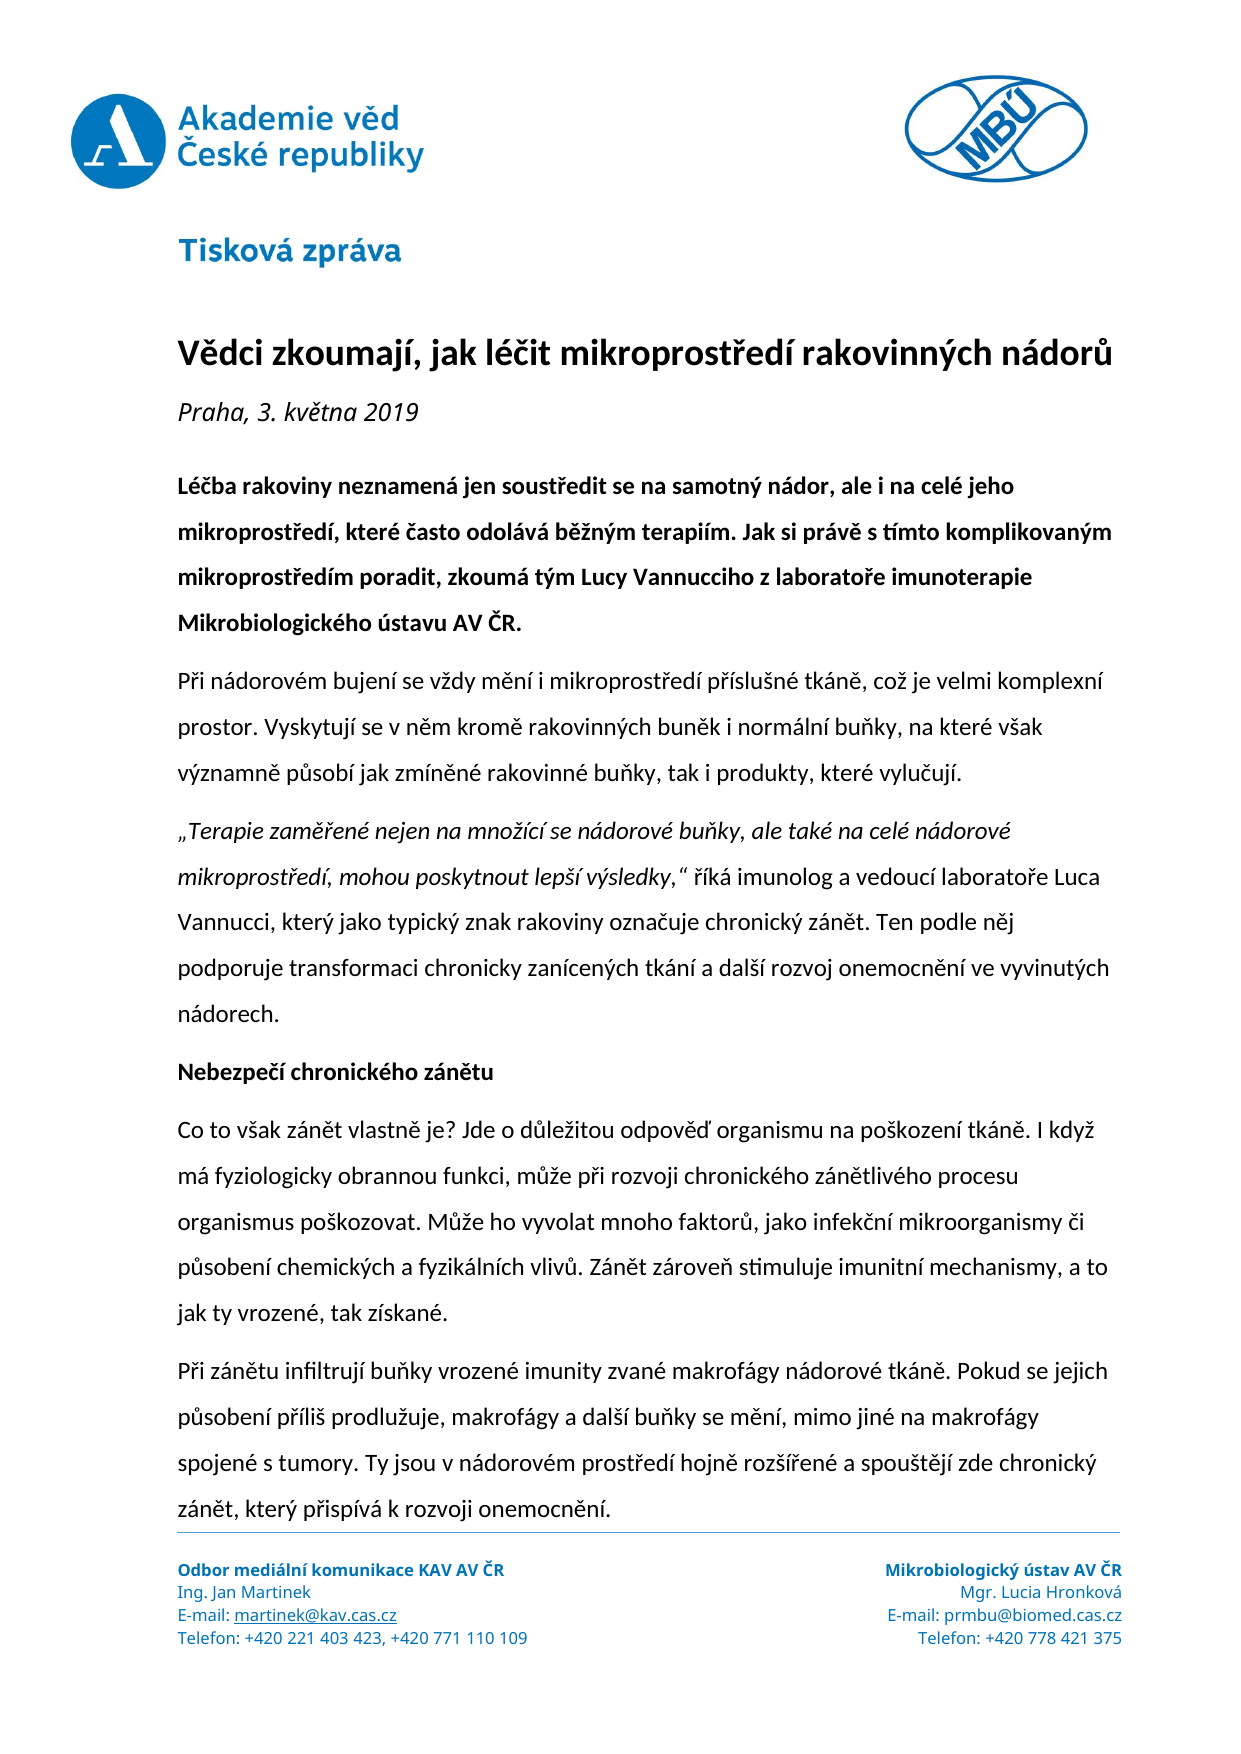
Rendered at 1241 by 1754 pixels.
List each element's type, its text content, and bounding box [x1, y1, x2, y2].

text Při zánětu infiltrují buňky vrozené imunity zvané makrofágy nádorové tkáně. Pokud se jejich působení příliš prodlužuje, makrofágy a další buňky se mění, mimo jiné na makrofágy spojené s tumory. Ty jsou v nádorovém prostředí hojně rozšířené a spouštějí zde chronický zánět, který přispívá k rozvoji onemocnění. [177, 1356, 1122, 1523]
text Vědci zkoumají, jak léčit mikroprostředí rakovinných nádorů [177, 329, 1122, 375]
picture [0, 0, 1241, 329]
text Praha, 3. května 2019 [177, 395, 1122, 429]
text Léčba rakoviny neznamená jen soustředit se na samotný nádor, ale i na celé jeho mikroprostředí, které často odolává běžným terapiím. Jak si právě s tímto komplikovaným mikroprostředím poradit, zkoumá tým Lucy Vannucciho z laboratoře imunoterapie Mikrobiologického ústavu AV ČR. [177, 470, 1122, 638]
text „Terapie zaměřené nejen na množící se nádorové buňky, ale také na celé nádorové mikroprostředí, mohou poskytnout lepší výsledky,“ říká imunolog a vedoucí laboratoře Luca Vannucci, který jako typický znak rakoviny označuje chronický zánět. Ten podle něj podporuje transformaci chronicky zanícených tkání a další rozvoj onemocnění ve vyvinutých nádorech. [177, 815, 1122, 1028]
text Nebezpečí chronického zánětu [177, 1056, 1122, 1087]
text Při nádorovém bujení se vždy mění i mikroprostředí příslušné tkáně, což je velmi komplexní prostor. Vyskytují se v něm kromě rakovinných buněk i normální buňky, na které však významně působí jak zmíněné rakovinné buňky, tak i produkty, které vylučují. [177, 665, 1122, 787]
text Co to však zánět vlastně je? Jde o důležitou odpověď organismu na poškození tkáně. I když má fyziologicky obrannou funkci, může při rozvoji chronického zánětlivého procesu organismus poškozovat. Může ho vyvolat mnoho faktorů, jako infekční mikroorganismy či působení chemických a fyzikálních vlivů. Zánět zároveň stimuluje imunitní mechanismy, a to jak ty vrozené, tak získané. [177, 1114, 1122, 1328]
